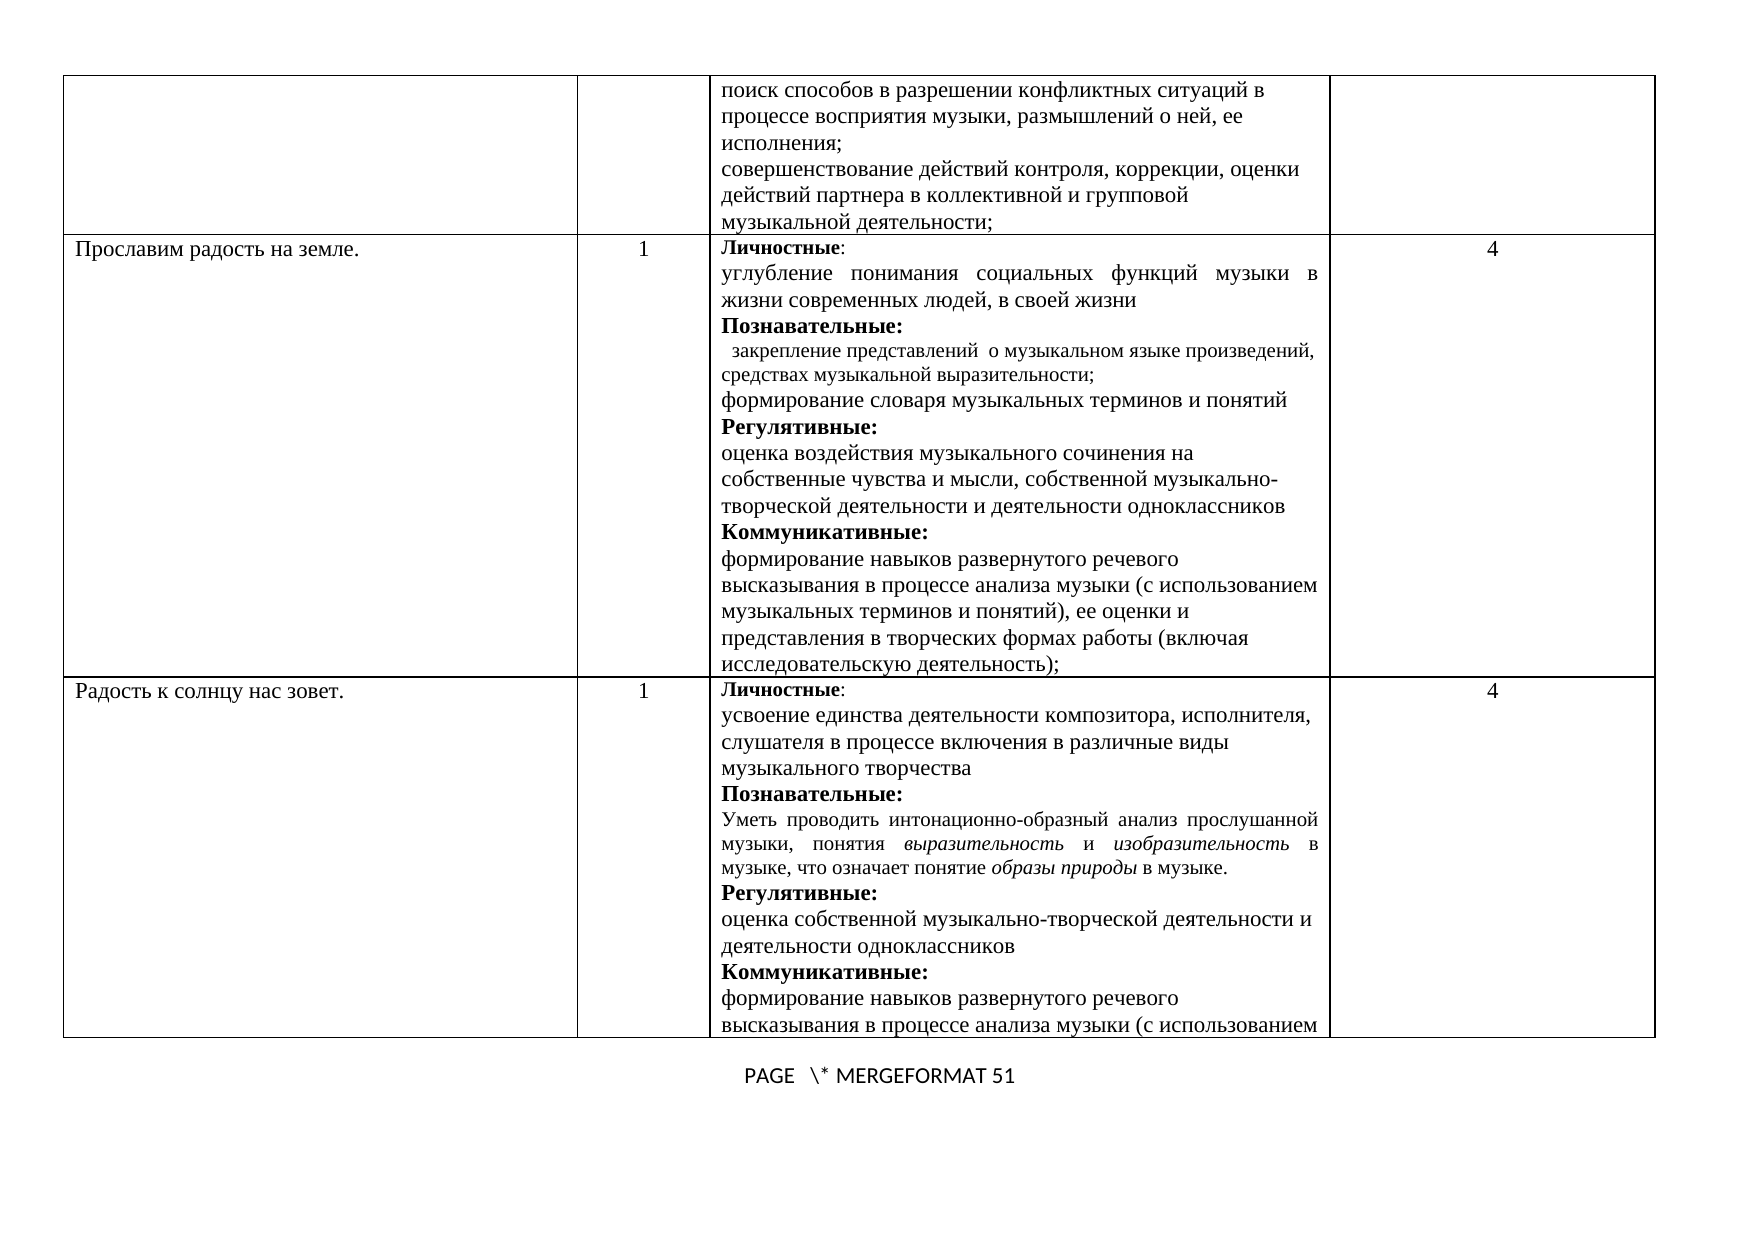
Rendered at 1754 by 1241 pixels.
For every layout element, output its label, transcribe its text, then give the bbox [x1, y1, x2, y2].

table_cell Прославим радость на земле. [64, 235, 577, 676]
table_cell 4 [1331, 678, 1654, 1037]
table_cell 4 [1331, 235, 1654, 676]
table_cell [711, 76, 1329, 234]
table_cell Личностные: углубление понимания социальных функций музыки в жизни современных людей, в своей жизни Познавательные: закрепление представлений о музыкальном языке произведений, средствах музыкальной выразительности; формирование словаря музыкальных терминов и понятий Регулятивные: оценка воздействия музыкального сочинения на собственные чувства и мысли, собственной музыкально-творческой деятельности и деятельности одноклассников Коммуникативные: формирование навыков развернутого речевого высказывания в процессе анализа музыки (с использованием музыкальных терминов и понятий), ее оценки и представления в творческих формах работы (включая исследовательскую деятельность); [711, 235, 1329, 676]
table_cell 1 [578, 235, 709, 676]
table_cell 1 [578, 678, 709, 1037]
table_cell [64, 678, 577, 1037]
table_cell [711, 678, 1329, 1037]
table_cell 1 [578, 76, 709, 234]
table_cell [64, 76, 577, 234]
table_cell 1 [1331, 76, 1654, 234]
